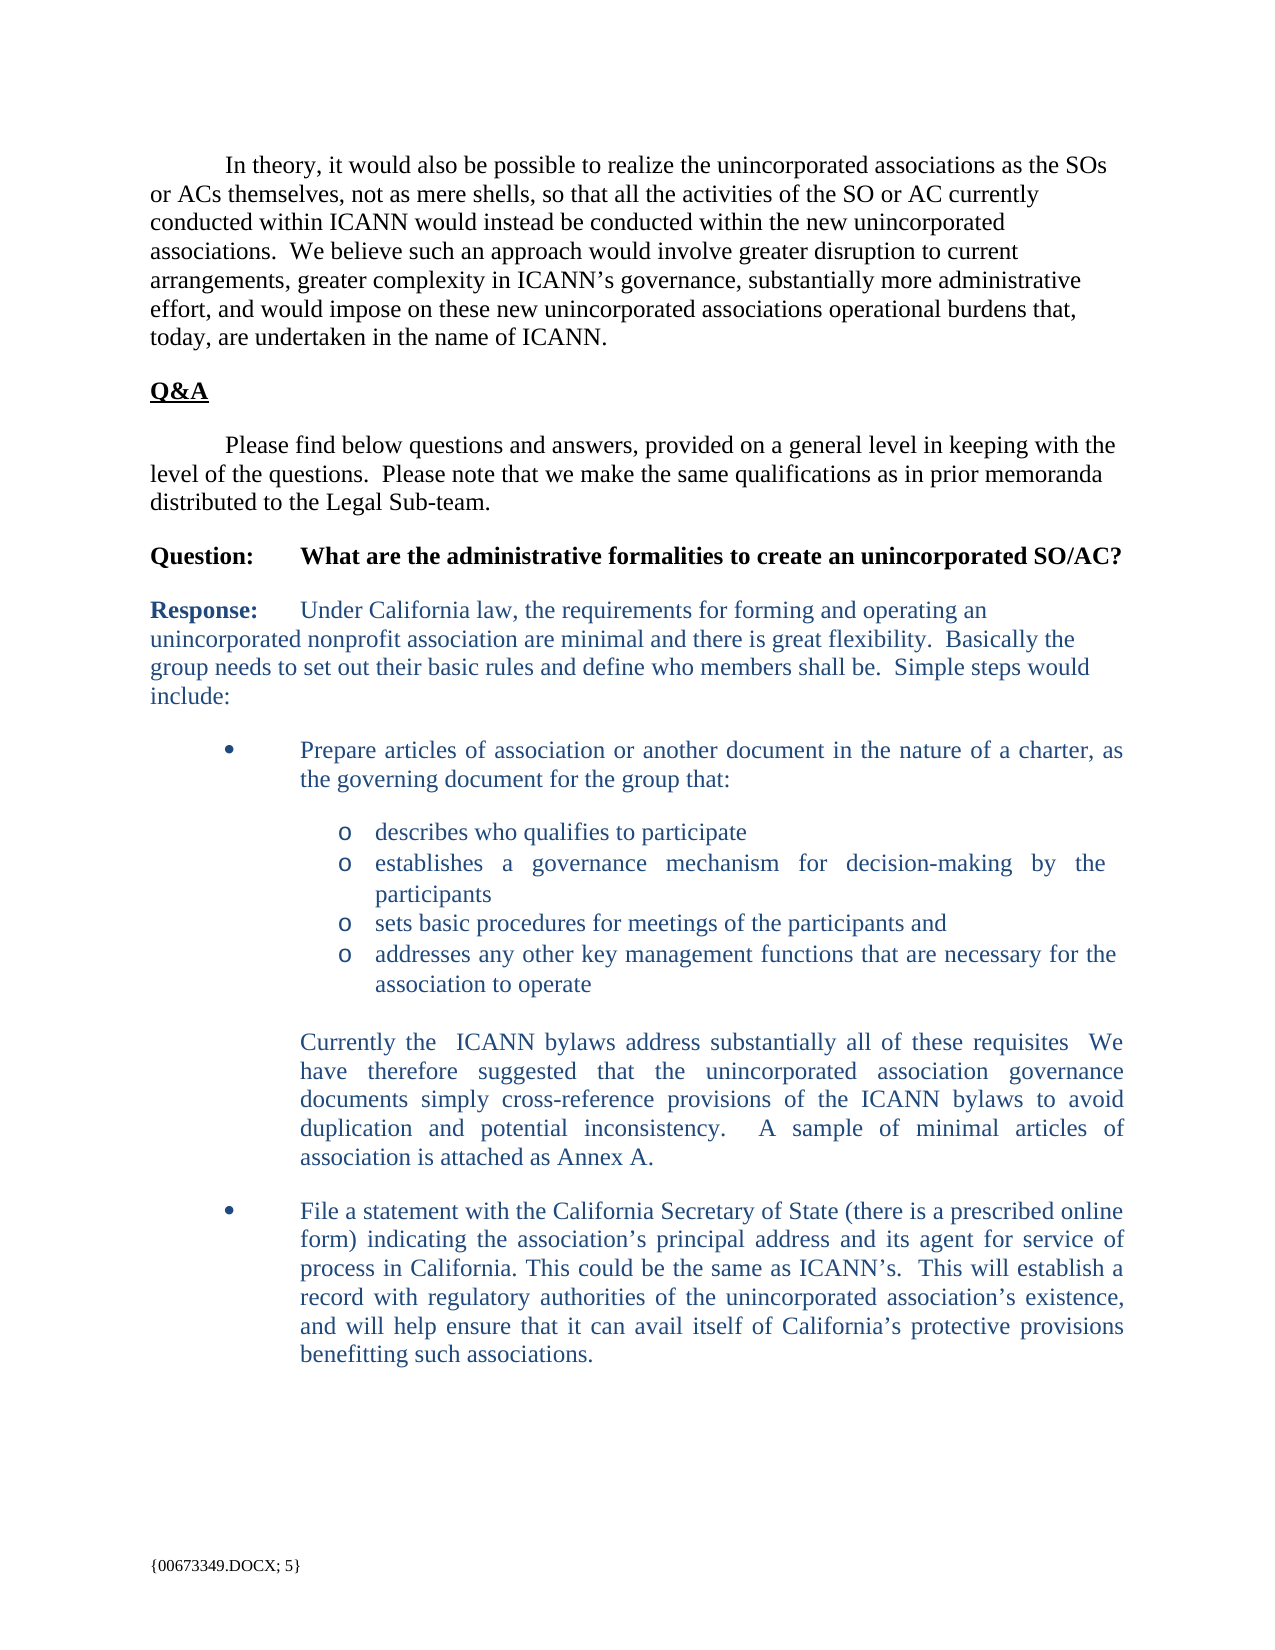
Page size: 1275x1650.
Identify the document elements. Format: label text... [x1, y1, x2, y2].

text In theory, it would also be possible to realize the unincorporated associations as the SOs or ACs themselves, not as mere shells, so that all the activities of the SO or AC currently conducted within ICANN would instead be conducted within the new unincorporated associations. We believe such an approach would involve greater disruption to current arrangements, greater complexity in ICANN’s governance, substantially more administrative effort, and would impose on these new unincorporated associations operational burdens that, today, are undertaken in the name of ICANN. [150, 150, 1125, 351]
subtitle describes who qualifies to participate [300, 817, 1125, 848]
subtitle sets basic procedures for meetings of the participants and [300, 908, 1125, 939]
text Q&A [150, 376, 1125, 405]
subtitle File a statement with the California Secretary of State (there is a prescribed online form) indicating the association’s principal address and its agent for service of process in California. This could be the same as ICANN’s. This will establish a record with regulatory authorities of the unincorporated association’s existence, and will help ensure that it can avail itself of California’s protective provisions benefitting such associations. [225, 1196, 1125, 1368]
subtitle Response: Under California law, the requirements for forming and operating an unincorporated nonprofit association are minimal and there is great flexibility. Basically the group needs to set out their basic rules and define who members shall be. Simple steps would include: [150, 595, 1125, 710]
text Please find below questions and answers, provided on a general level in keeping with the level of the questions. Please note that we make the same qualifications as in prior memoranda distributed to the Legal Sub-team. [150, 430, 1125, 516]
subtitle Currently the ICANN bylaws address substantially all of these requisites We have therefore suggested that the unincorporated association governance documents simply cross-reference provisions of the ICANN bylaws to avoid duplication and potential inconsistency. A sample of minimal articles of association is attached as Annex A. [300, 1027, 1125, 1171]
subtitle establishes a governance mechanism for decision-making by the participants [300, 848, 1125, 908]
subtitle addresses any other key management functions that are necessary for the association to operate [300, 939, 1125, 998]
subtitle Prepare articles of association or another document in the nature of a charter, as the governing document for the group that: [225, 735, 1125, 792]
